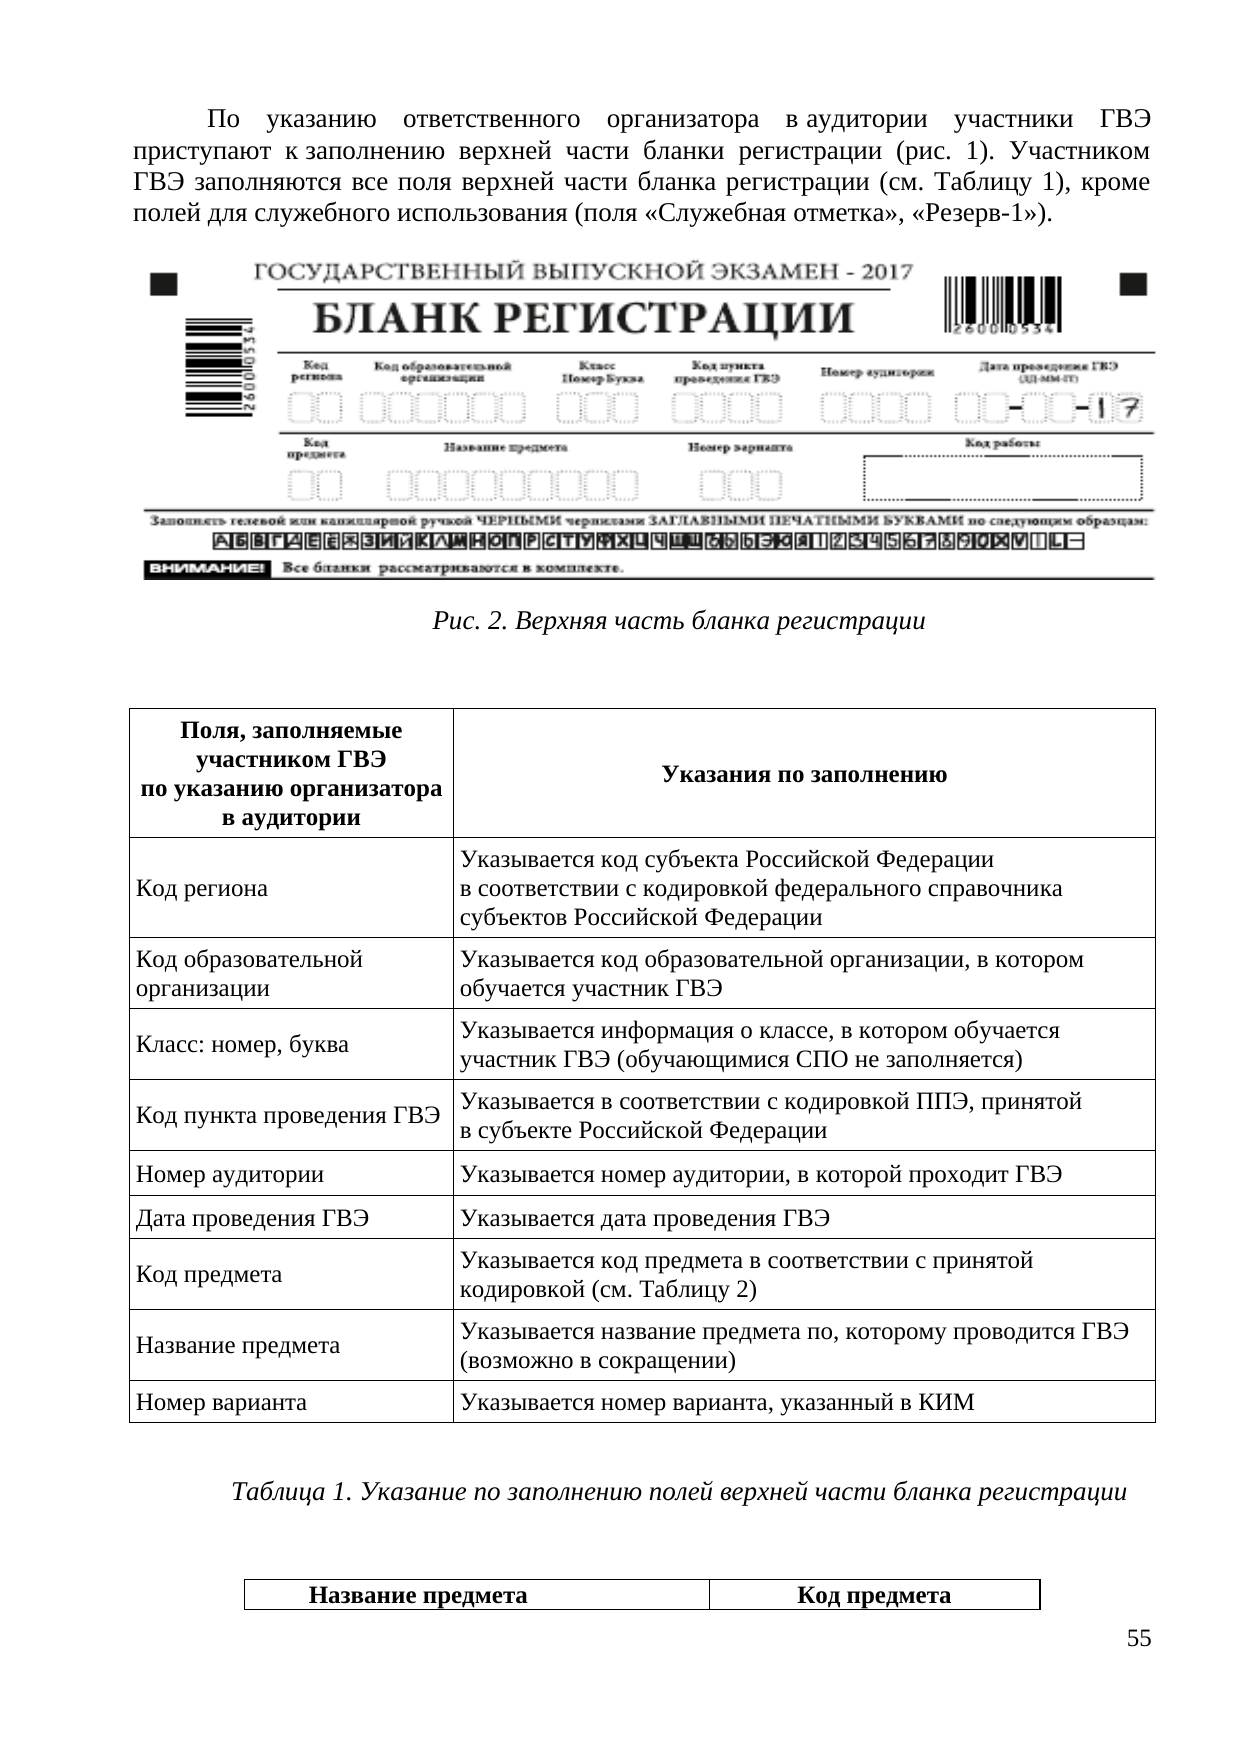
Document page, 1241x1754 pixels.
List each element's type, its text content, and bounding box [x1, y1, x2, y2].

table_cell Указывается код предмета в соответствии с принятой кодировкой (см. Таблицу 2) [454, 1239, 1155, 1309]
table_cell Указывается в соответствии с кодировкой ППЭ, принятой в субъекте Российской Федерации [454, 1080, 1155, 1150]
text Таблица 1. Указание по заполнению полей верхней части бланка регистрации [133, 1475, 1152, 1506]
table_cell Название предмета [130, 1310, 453, 1380]
table_cell Код региона [130, 838, 453, 937]
table_cell Класс: номер, буква [130, 1009, 453, 1079]
table_cell Код образовательной организации [130, 938, 453, 1008]
table_cell Указывается информация о классе, в котором обучается участник ГВЭ (обучающимися СПО не заполняется) [454, 1009, 1155, 1079]
table_cell Указывается код субъекта Российской Федерации в соответствии с кодировкой федерального справочника субъектов Российской Федерации [454, 838, 1155, 937]
table_cell Код предмета [130, 1239, 453, 1309]
table_header Название предмета [245, 1580, 709, 1609]
text Рис. 2. Верхняя часть бланка регистрации [133, 604, 1152, 635]
table_cell Номер варианта [130, 1381, 453, 1422]
table_cell Указывается код образовательной организации, в котором обучается участник ГВЭ [454, 938, 1155, 1008]
table_cell Код пункта проведения ГВЭ [130, 1080, 453, 1150]
table_cell Указывается дата проведения ГВЭ [454, 1196, 1155, 1238]
table_header Указания по заполнению [454, 709, 1155, 837]
picture [132, 248, 1160, 580]
table_cell Дата проведения ГВЭ [130, 1196, 453, 1238]
text По указанию ответственного организатора в аудитории участники ГВЭ приступают к заполнению верхней части бланки регистрации (рис. 1). Участником ГВЭ заполняются все поля верхней части бланка регистрации (см. Таблицу 1), кроме полей для служебного использования (поля «Служебная отметка», «Резерв-1»). [133, 103, 1152, 227]
table_cell Номер аудитории [130, 1151, 453, 1195]
table_header Код предмета [710, 1580, 1039, 1609]
table_cell Указывается номер аудитории, в которой проходит ГВЭ [454, 1151, 1155, 1195]
table_cell Указывается название предмета по, которому проводится ГВЭ (возможно в сокращении) [454, 1310, 1155, 1380]
table_header Поля, заполняемые участником ГВЭ по указанию организатора в аудитории [130, 709, 453, 837]
table_cell Указывается номер варианта, указанный в КИМ [454, 1381, 1155, 1422]
